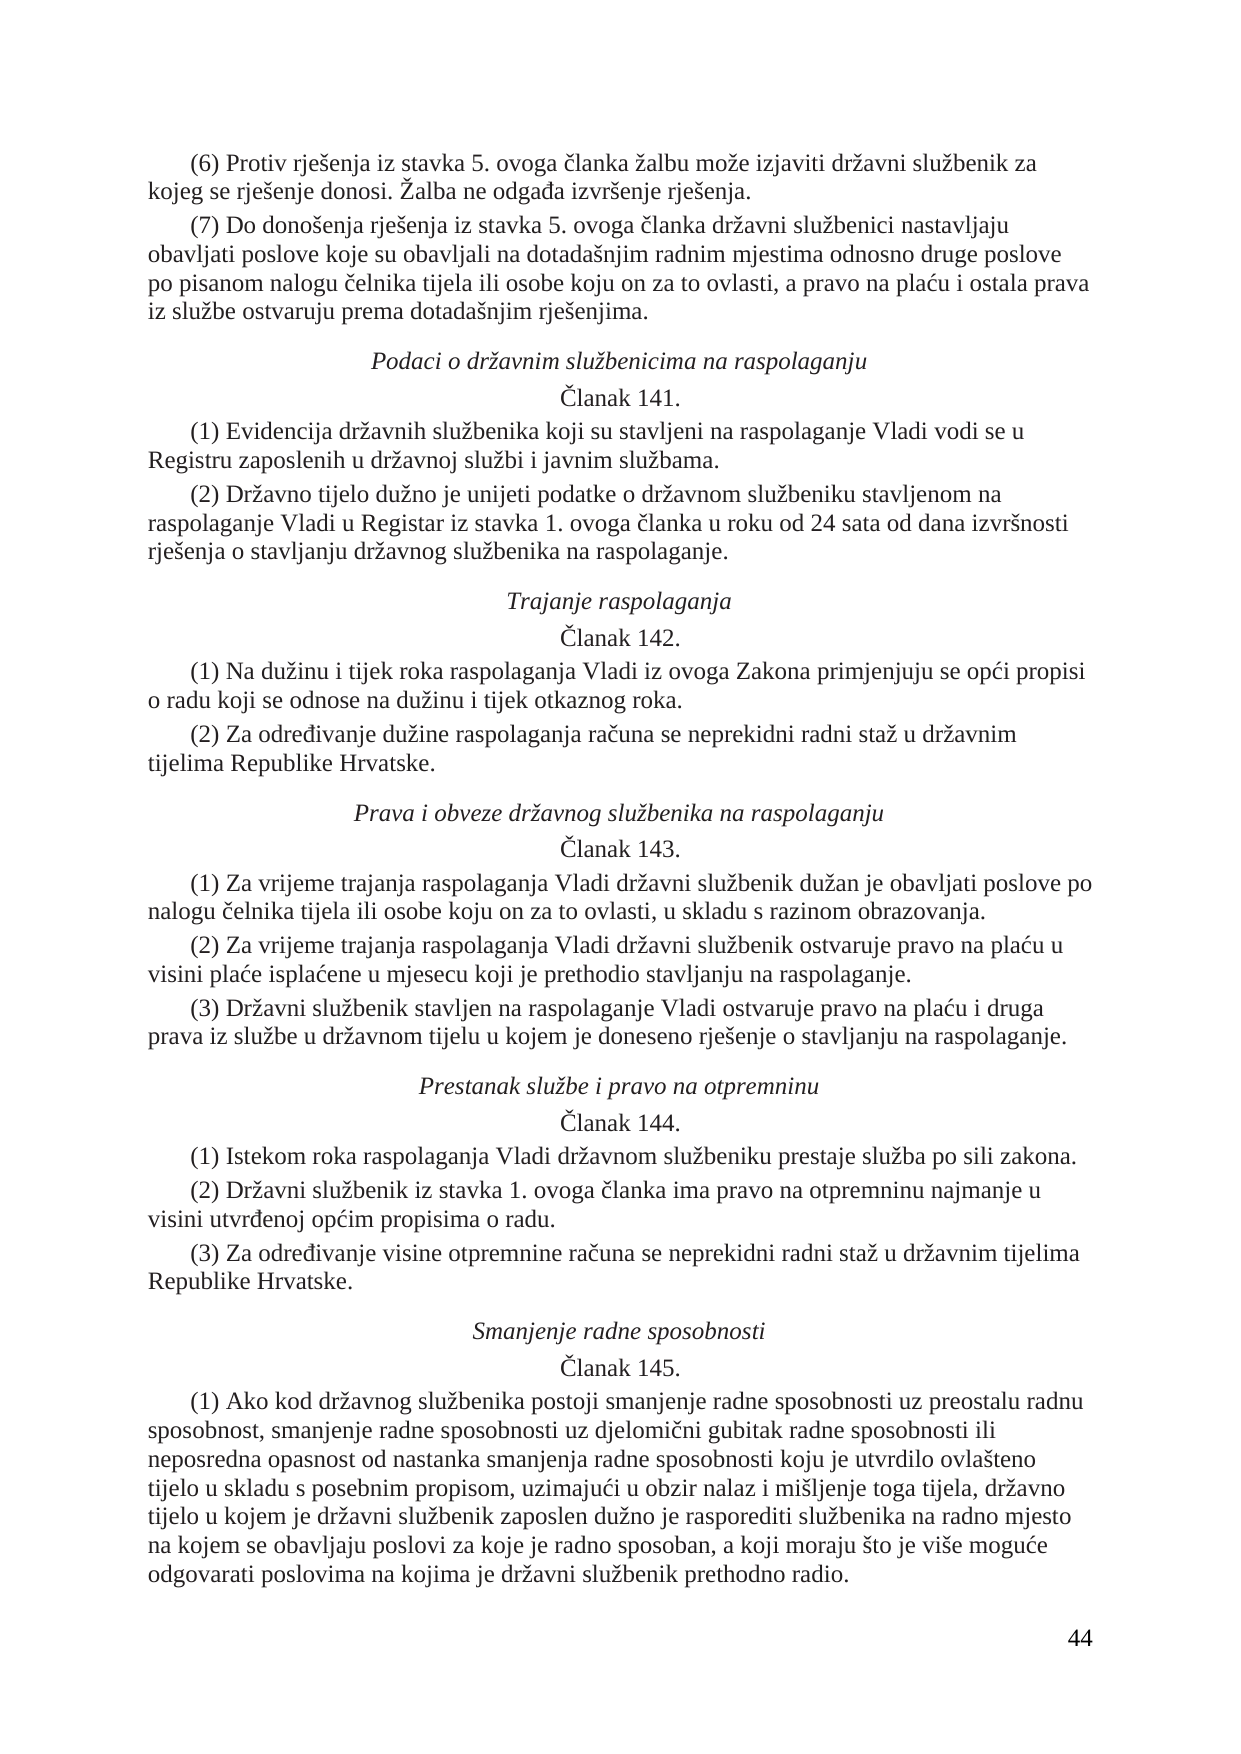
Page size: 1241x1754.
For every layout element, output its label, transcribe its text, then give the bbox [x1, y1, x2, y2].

text (1) Na dužinu i tijek roka raspolaganja Vladi iz ovoga Zakona primjenjuju se opći propisi o radu koji se odnose na dužinu i tijek otkaznog roka. [148, 656, 1093, 714]
text Članak 143. [148, 834, 1093, 863]
text Smanjenje radne sposobnosti [148, 1316, 1093, 1345]
text (3) Državni službenik stavljen na raspolaganje Vladi ostvaruje pravo na plaću i druga prava iz službe u državnom tijelu u kojem je doneseno rješenje o stavljanju na raspolaganje. [148, 993, 1093, 1050]
text (2) Za vrijeme trajanja raspolaganja Vladi državni službenik ostvaruje pravo na plaću u visini plaće isplaćene u mjesecu koji je prethodio stavljanju na raspolaganje. [148, 930, 1093, 988]
text Prestanak službe i pravo na otpremninu [148, 1071, 1093, 1100]
text (1) Istekom roka raspolaganja Vladi državnom službeniku prestaje služba po sili zakona. [148, 1141, 1093, 1170]
text (3) Za određivanje visine otpremnine računa se neprekidni radni staž u državnim tijelima Republike Hrvatske. [148, 1238, 1093, 1295]
text Podaci o državnim službenicima na raspolaganju [148, 346, 1093, 375]
text Trajanje raspolaganja [148, 586, 1093, 615]
text Članak 144. [148, 1108, 1093, 1136]
text (6) Protiv rješenja iz stavka 5. ovoga članka žalbu može izjaviti državni službenik za kojeg se rješenje donosi. Žalba ne odgađa izvršenje rješenja. [148, 148, 1093, 205]
text (1) Evidencija državnih službenika koji su stavljeni na raspolaganje Vladi vodi se u Registru zaposlenih u državnoj službi i javnim službama. [148, 416, 1093, 474]
text Članak 141. [148, 383, 1093, 411]
text (1) Za vrijeme trajanja raspolaganja Vladi državni službenik dužan je obavljati poslove po nalogu čelnika tijela ili osobe koju on za to ovlasti, u skladu s razinom obrazovanja. [148, 868, 1093, 925]
text Članak 142. [148, 623, 1093, 651]
text (1) Ako kod državnog službenika postoji smanjenje radne sposobnosti uz preostalu radnu sposobnost, smanjenje radne sposobnosti uz djelomični gubitak radne sposobnosti ili neposredna opasnost od nastanka smanjenja radne sposobnosti koju je utvrdilo ovlašteno tijelo u skladu s posebnim propisom, uzimajući u obzir nalaz i mišljenje toga tijela, državno tijelo u kojem je državni službenik zaposlen dužno je rasporediti službenika na radno mjesto na kojem se obavljaju poslovi za koje je radno sposoban, a koji moraju što je više moguće odgovarati poslovima na kojima je državni službenik prethodno radio. [148, 1386, 1093, 1588]
text (2) Državno tijelo dužno je unijeti podatke o državnom službeniku stavljenom na raspolaganje Vladi u Registar iz stavka 1. ovoga članka u roku od 24 sata od dana izvršnosti rješenja o stavljanju državnog službenika na raspolaganje. [148, 479, 1093, 565]
text (2) Za određivanje dužine raspolaganja računa se neprekidni radni staž u državnim tijelima Republike Hrvatske. [148, 719, 1093, 776]
text Članak 145. [148, 1353, 1093, 1381]
text Prava i obveze državnog službenika na raspolaganju [148, 798, 1093, 826]
text (2) Državni službenik iz stavka 1. ovoga članka ima pravo na otpremninu najmanje u visini utvrđenoj općim propisima o radu. [148, 1175, 1093, 1233]
text (7) Do donošenja rješenja iz stavka 5. ovoga članka državni službenici nastavljaju obavljati poslove koje su obavljali na dotadašnjim radnim mjestima odnosno druge poslove po pisanom nalogu čelnika tijela ili osobe koju on za to ovlasti, a pravo na plaću i ostala prava iz službe ostvaruju prema dotadašnjim rješenjima. [148, 210, 1093, 325]
